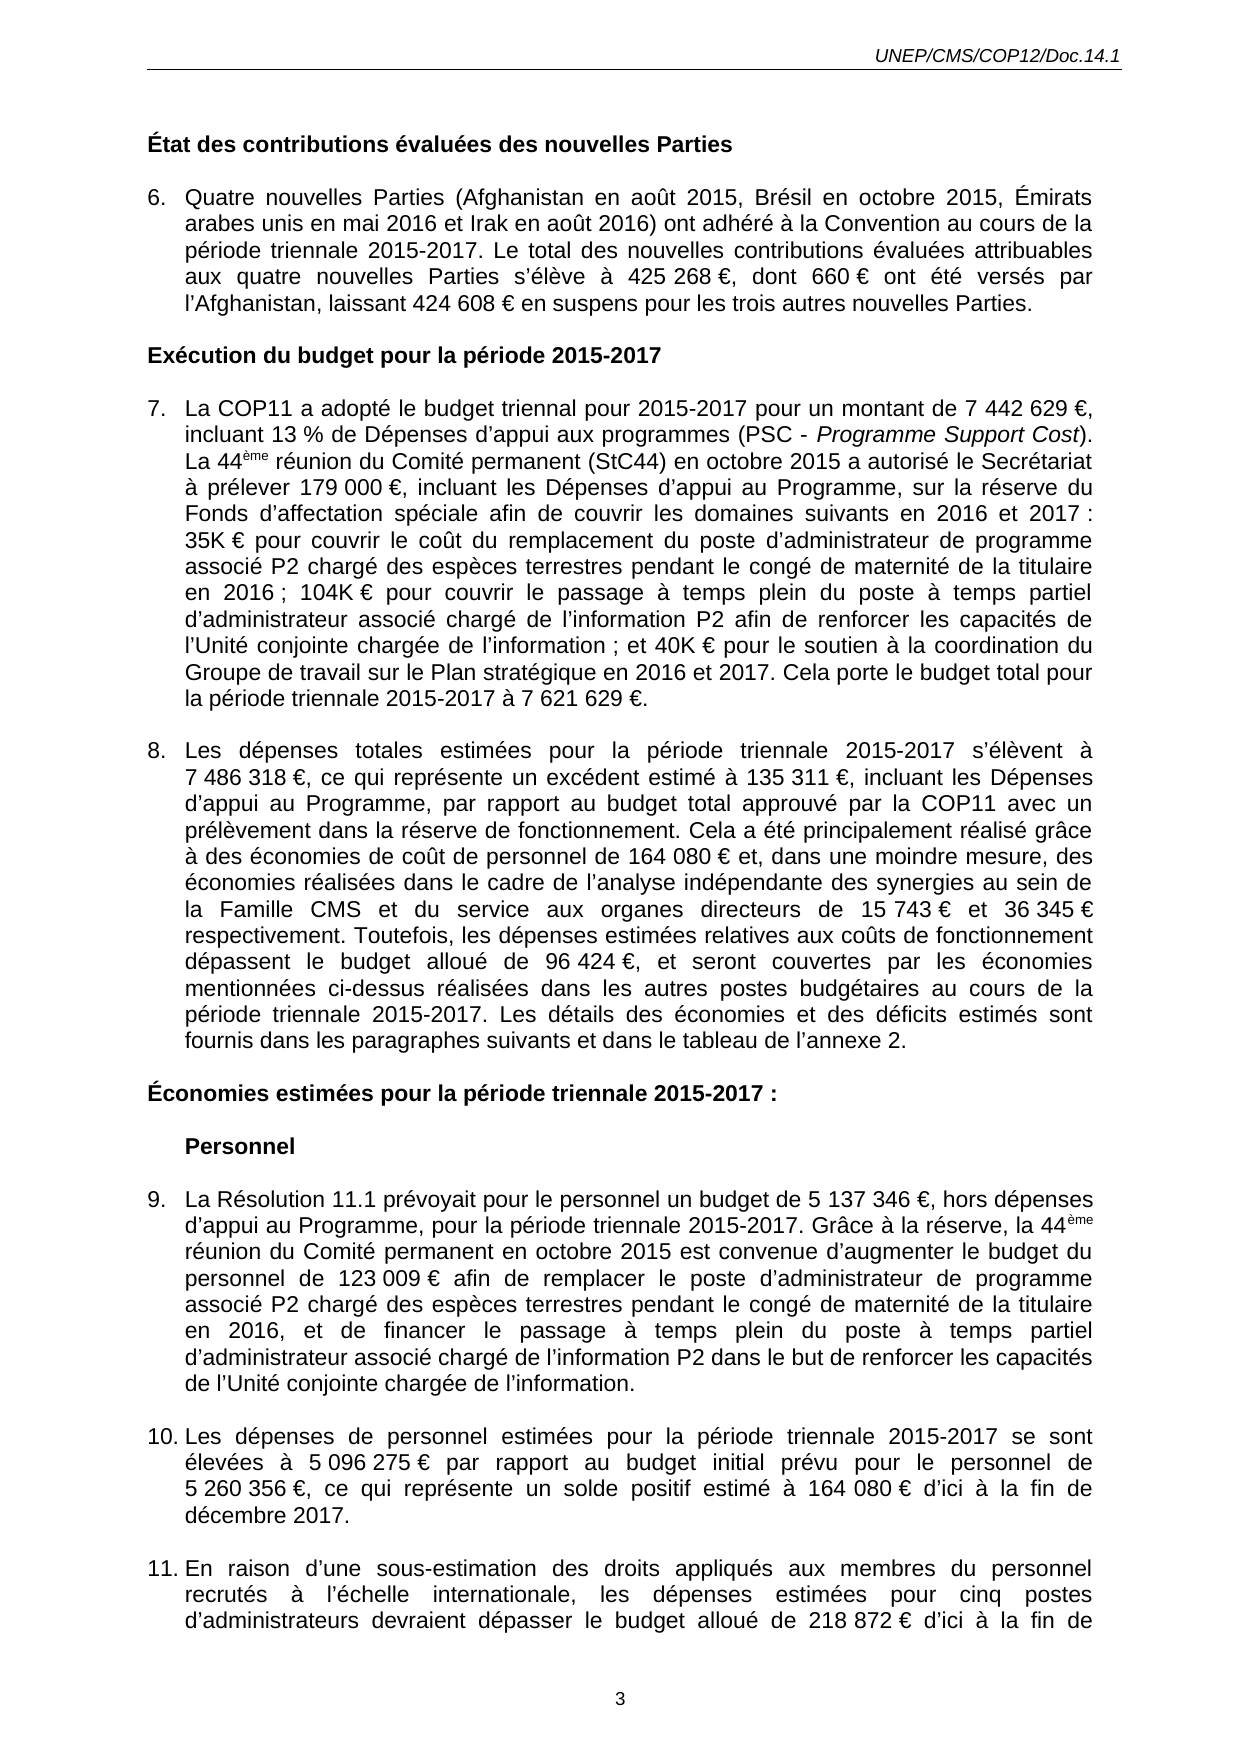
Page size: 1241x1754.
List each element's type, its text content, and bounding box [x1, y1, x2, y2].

text Économies estimées pour la période triennale 2015-2017 : [147, 1080, 1093, 1106]
text Personnel [147, 1133, 1093, 1159]
text Exécution du budget pour la période 2015-2017 [147, 342, 1093, 368]
list La Résolution 11.1 prévoyait pour le personnel un budget de 5 137 346 €, hors dépenses d’appui au Programme, pour la période triennale 2015-2017. Grâce à la réserve, la 44ème réunion du Comité permanent en octobre 2015 est convenue d’augmenter le budget du personnel de 123 009 € afin de remplacer le poste d’administrateur de programme associé P2 chargé des espèces terrestres pendant le congé de maternité de la titulaire en 2016, et de financer le passage à temps plein du poste à temps partiel d’administrateur associé chargé de l’information P2 dans le but de renforcer les capacités de l’Unité conjointe chargée de l’information. [147, 1186, 1093, 1396]
list Quatre nouvelles Parties (Afghanistan en août 2015, Brésil en octobre 2015, Émirats arabes unis en mai 2016 et Irak en août 2016) ont adhéré à la Convention au cours de la période triennale 2015-2017. Le total des nouvelles contributions évaluées attribuables aux quatre nouvelles Parties s’élève à 425 268 €, dont 660 € ont été versés par l’Afghanistan, laissant 424 608 € en suspens pour les trois autres nouvelles Parties. [147, 184, 1093, 316]
list Les dépenses de personnel estimées pour la période triennale 2015-2017 se sont élevées à 5 096 275 € par rapport au budget initial prévu pour le personnel de 5 260 356 €, ce qui représente un solde positif estimé à 164 080 € d’ici à la fin de décembre 2017. [147, 1423, 1093, 1528]
list Les dépenses totales estimées pour la période triennale 2015-2017 s’élèvent à 7 486 318 €, ce qui représente un excédent estimé à 135 311 €, incluant les Dépenses d’appui au Programme, par rapport au budget total approuvé par la COP11 avec un prélèvement dans la réserve de fonctionnement. Cela a été principalement réalisé grâce à des économies de coût de personnel de 164 080 € et, dans une moindre mesure, des économies réalisées dans le cadre de l’analyse indépendante des synergies au sein de la Famille CMS et du service aux organes directeurs de 15 743 € et 36 345 € respectivement. Toutefois, les dépenses estimées relatives aux coûts de fonctionnement dépassent le budget alloué de 96 424 €, et seront couvertes par les économies mentionnées ci-dessus réalisées dans les autres postes budgétaires au cours de la période triennale 2015-2017. Les détails des économies et des déficits estimés sont fournis dans les paragraphes suivants et dans le tableau de l’annexe 2. [147, 737, 1093, 1054]
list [147, 1554, 1093, 1633]
list La COP11 a adopté le budget triennal pour 2015-2017 pour un montant de 7 442 629 €, incluant 13 % de Dépenses d’appui aux programmes (PSC - Programme Support Cost). La 44ème réunion du Comité permanent (StC44) en octobre 2015 a autorisé le Secrétariat à prélever 179 000 €, incluant les Dépenses d’appui au Programme, sur la réserve du Fonds d’affectation spéciale afin de couvrir les domaines suivants en 2016 et 2017 : 35K € pour couvrir le coût du remplacement du poste d’administrateur de programme associé P2 chargé des espèces terrestres pendant le congé de maternité de la titulaire en 2016 ; 104K € pour couvrir le passage à temps plein du poste à temps partiel d’administrateur associé chargé de l’information P2 afin de renforcer les capacités de l’Unité conjointe chargée de l’information ; et 40K € pour le soutien à la coordination du Groupe de travail sur le Plan stratégique en 2016 et 2017. Cela porte le budget total pour la période triennale 2015-2017 à 7 621 629 €. [147, 395, 1093, 711]
text État des contributions évaluées des nouvelles Parties [147, 131, 1093, 158]
